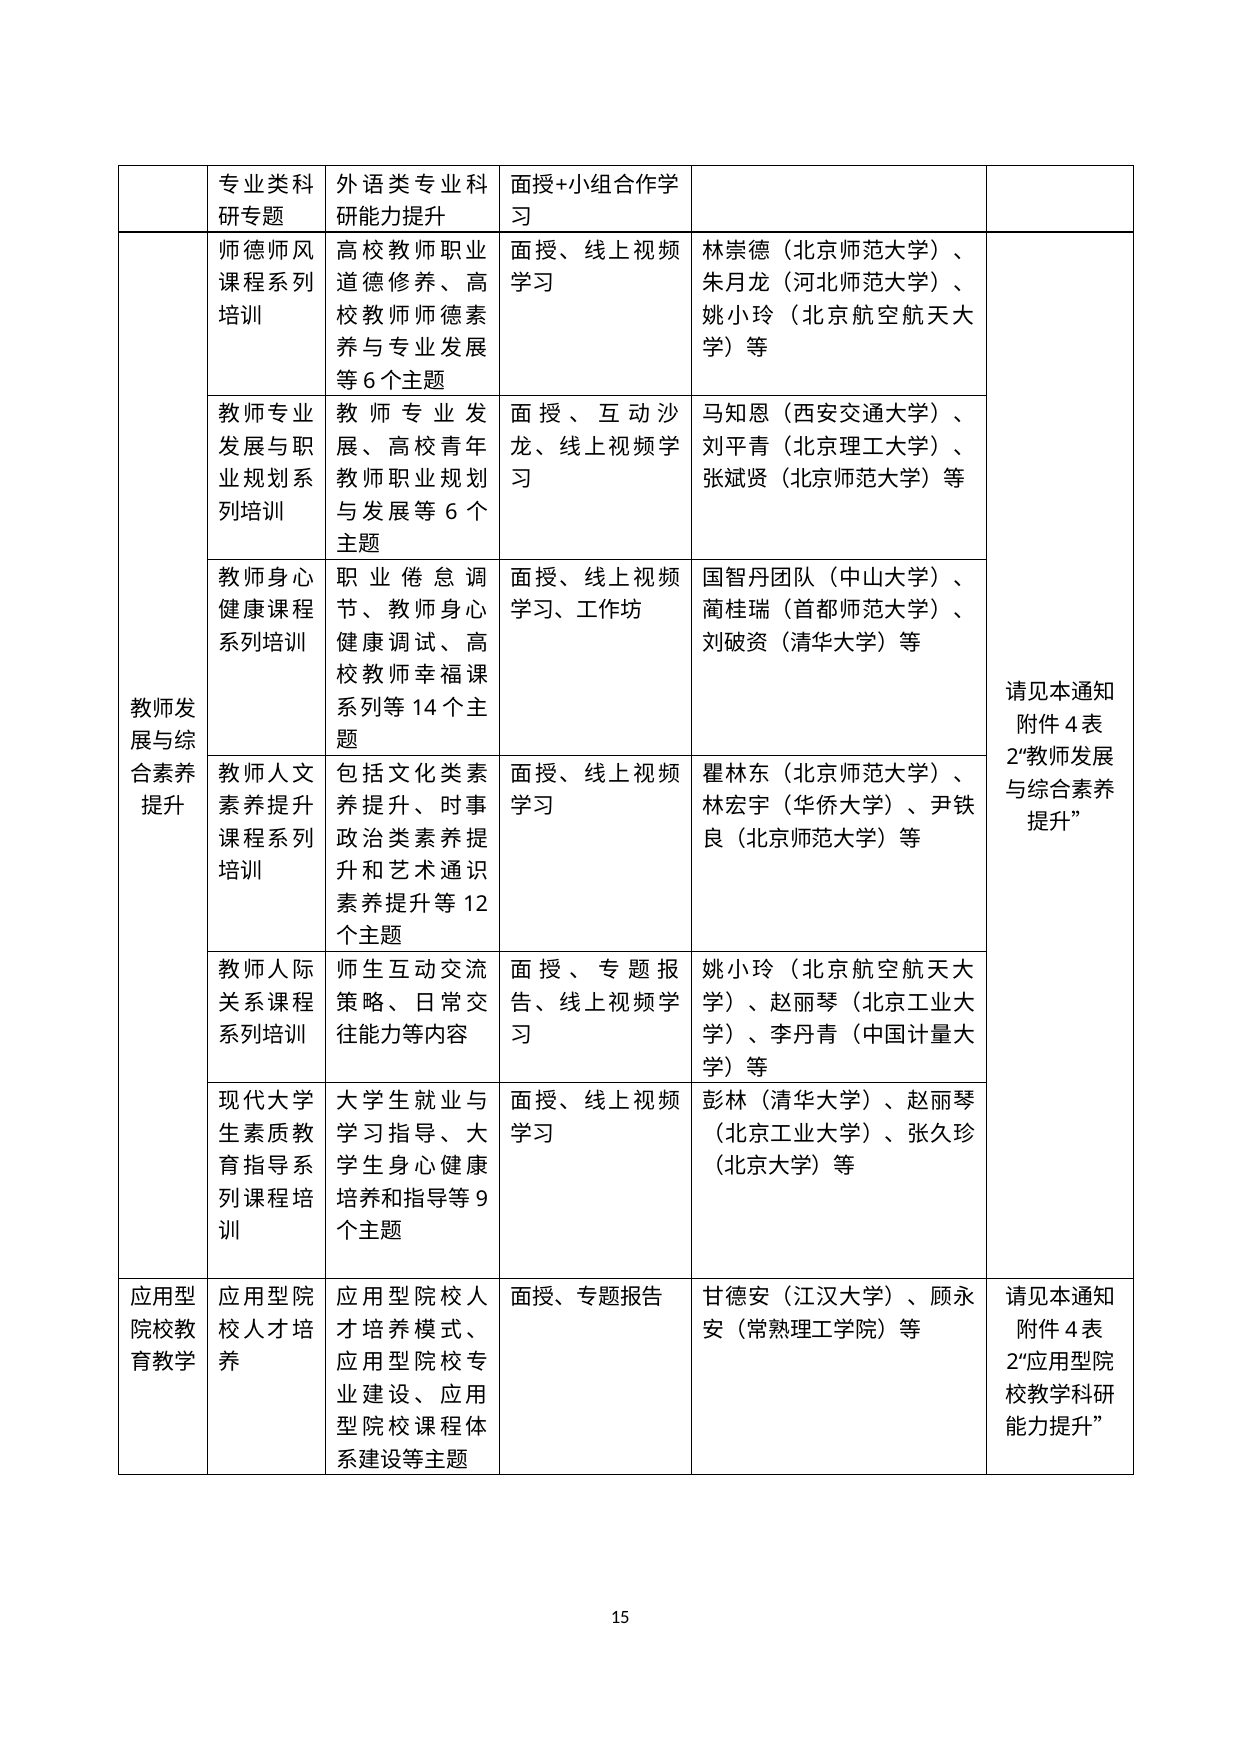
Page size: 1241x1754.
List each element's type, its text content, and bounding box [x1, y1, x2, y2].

table_cell 面授+小组合作学习 [500, 166, 691, 231]
table_cell 面授、专题报告、线上视频学习 [500, 952, 691, 1082]
table_cell 包括文化类素养提升、时事政治类素养提升和艺术通识素养提升等12个主题 [326, 756, 499, 951]
table_cell 教师专业发展、高校青年教师职业规划与发展等6个主题 [326, 396, 499, 558]
table_cell 姚小玲（北京航空航天大学）、赵丽琴（北京工业大学）、李丹青（中国计量大学）等 [692, 952, 986, 1082]
table_cell 应用型院校教育教学 [119, 1279, 207, 1474]
table_cell 面授、线上视频学习 [500, 233, 691, 395]
table_cell 教师身心健康课程系列培训 [208, 560, 325, 754]
table_cell 面授、专题报告 [500, 1279, 691, 1474]
table_cell 高校教师职业道德修养、高校教师师德素养与专业发展等6个主题 [326, 233, 499, 395]
table_cell 教师专业发展与职业规划系列培训 [208, 396, 325, 558]
table_cell 教师人际关系课程系列培训 [208, 952, 325, 1082]
table_cell 应用型院校人才培养 [208, 1279, 325, 1474]
table_cell 面授、线上视频学习 [500, 756, 691, 951]
table_cell 大学生就业与学习指导、大学生身心健康培养和指导等9个主题 [326, 1083, 499, 1278]
table_cell 教师人文素养提升课程系列培训 [208, 756, 325, 951]
table_cell 面授、互动沙龙、线上视频学习 [500, 396, 691, 558]
table_cell 现代大学生素质教育指导系列课程培训 [208, 1083, 325, 1278]
table_cell 师德师风课程系列培训 [208, 233, 325, 395]
table_cell 马知恩（西安交通大学）、刘平青（北京理工大学）、张斌贤（北京师范大学）等 [692, 396, 986, 558]
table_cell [987, 1279, 1133, 1474]
table_cell 请见本通知附件4表2“教师发展与综合素养提升” [987, 233, 1133, 1278]
table_cell 面授、线上视频学习 [500, 1083, 691, 1278]
table_cell 师生互动交流策略、日常交往能力等内容 [326, 952, 499, 1082]
table_cell 国智丹团队（中山大学）、蔺桂瑞（首都师范大学）、刘破资（清华大学）等 [692, 560, 986, 754]
table_cell 彭林（清华大学）、赵丽琴（北京工业大学）、张久珍（北京大学）等 [692, 1083, 986, 1278]
table_cell 瞿林东（北京师范大学）、林宏宇（华侨大学）、尹铁良（北京师范大学）等 [692, 756, 986, 951]
table_cell 甘德安（江汉大学）、顾永安（常熟理工学院）等 [692, 1279, 986, 1474]
table_cell 专业类科研专题 [208, 166, 325, 231]
table_cell 外语类专业科研能力提升 [326, 166, 499, 231]
table_cell 林崇德（北京师范大学）、朱月龙（河北师范大学）、姚小玲（北京航空航天大学）等 [692, 233, 986, 395]
table_cell 应用型院校人才培养模式、应用型院校专业建设、应用型院校课程体系建设等主题 [326, 1279, 499, 1474]
table_cell 面授、线上视频学习、工作坊 [500, 560, 691, 754]
table_cell 教师发展与综合素养提升 [119, 233, 207, 1278]
table_cell 职业倦怠调节、教师身心健康调试、高校教师幸福课系列等14个主题 [326, 560, 499, 754]
